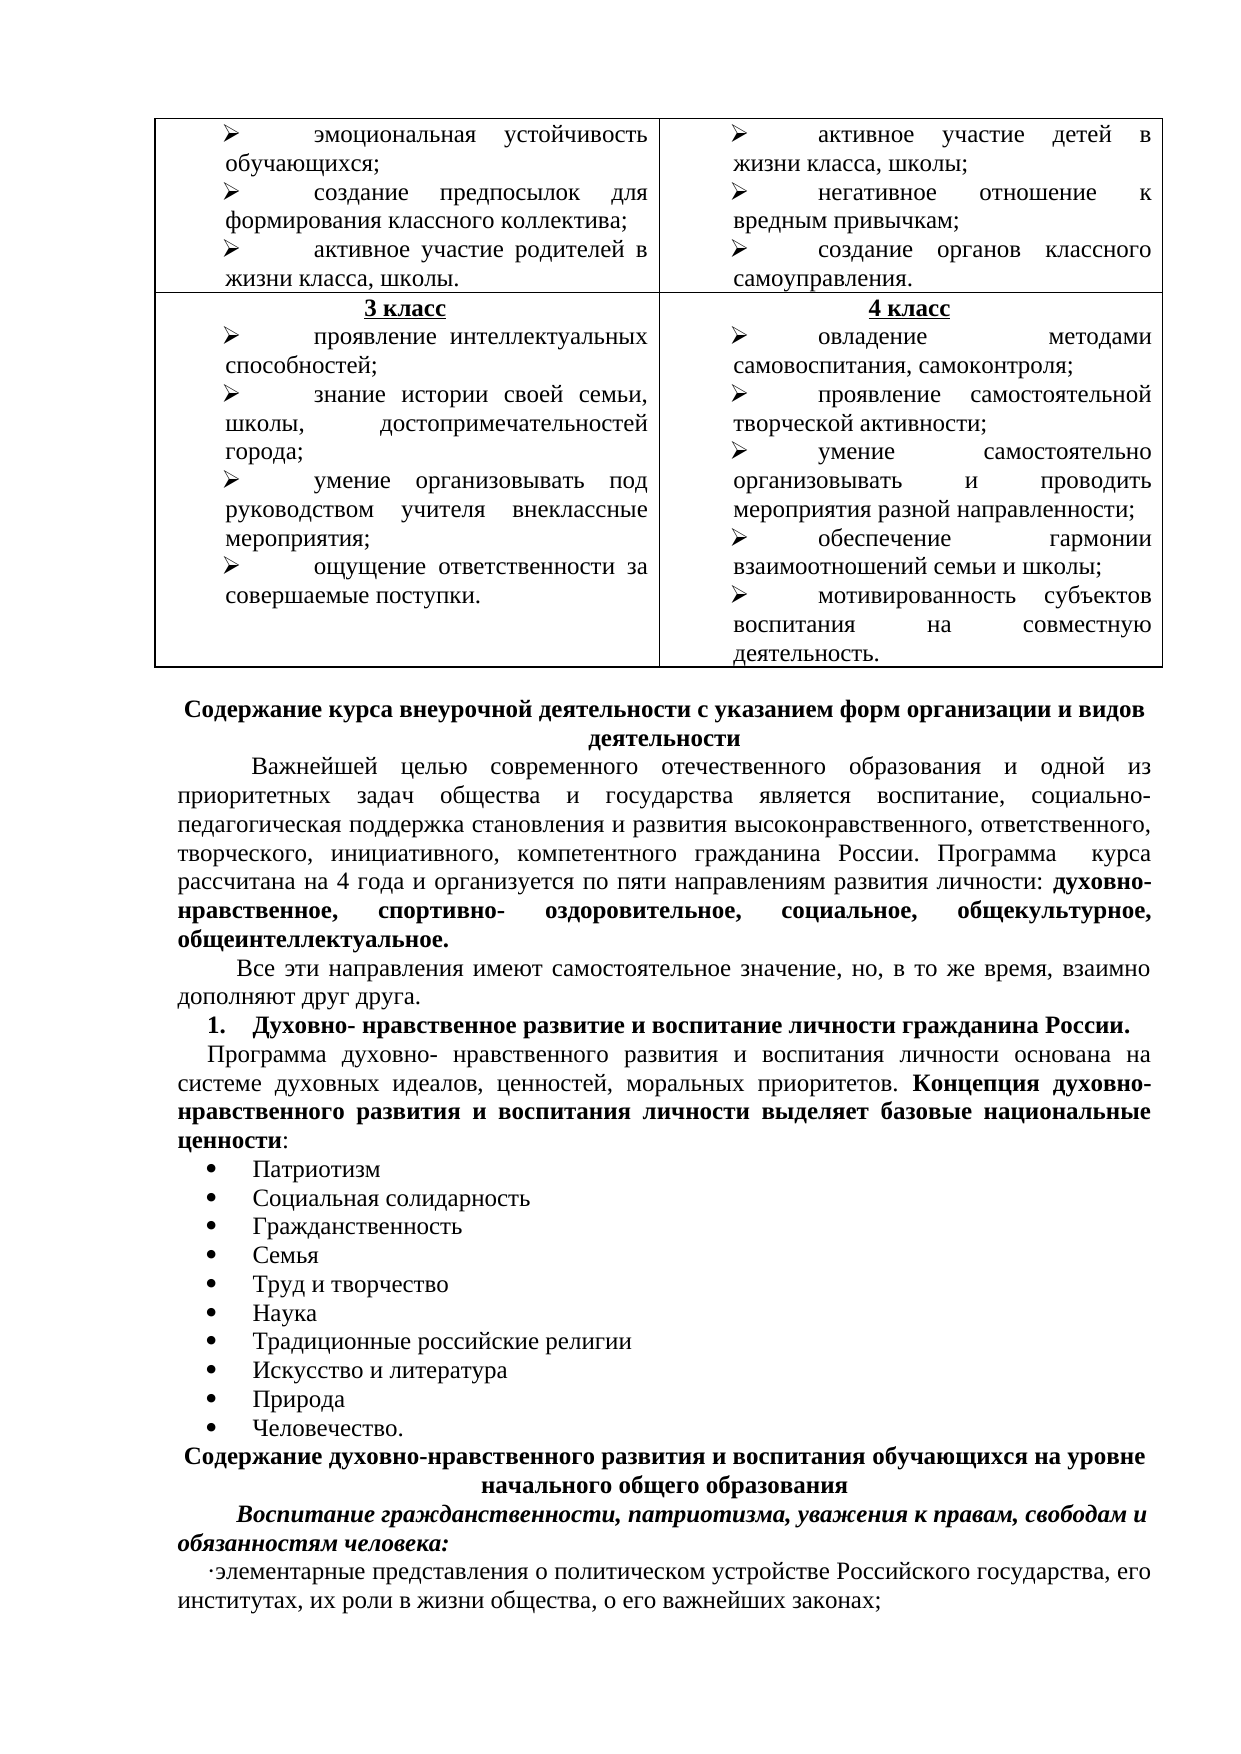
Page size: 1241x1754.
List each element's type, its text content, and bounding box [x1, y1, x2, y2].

list Духовно- нравственное развитие и воспитание личности гражданина России. [177, 1010, 1152, 1039]
list Содержание духовно-нравственного развития и воспитания обучающихся на уровне начального общего образования [177, 1441, 1152, 1499]
list Гражданственность [177, 1211, 1152, 1240]
text Важнейшей целью современного отечественного образования и одной из приоритетных задач общества и государства является воспитание, социально- педагогическая поддержка становления и развития высоконравственного, ответственного, творческого, инициативного, компетентного гражданина России. Программа курса рассчитана на 4 года и организуется по пяти направлениям развития личности: духовно- нравственное, спортивно- оздоровительное, социальное, общекультурное, общеинтеллектуальное. [177, 751, 1152, 953]
list Природа [177, 1384, 1152, 1413]
table_cell 3 класс проявление интеллектуальных способностей; знание истории своей семьи, школы, достопримечательностей города; умение организовывать под руководством учителя внеклассные мероприятия; ощущение ответственности за совершаемые поступки. [156, 293, 659, 666]
text Воспитание гражданственности, патриотизма, уважения к правам, свободам и обязанностям человека: [177, 1499, 1152, 1556]
table_cell 4 класс овладение методами самовоспитания, самоконтроля; проявление самостоятельной творческой активности; умение самостоятельно организовывать и проводить мероприятия разной направленности; обеспечение гармонии взаимоотношений семьи и школы; мотивированность субъектов воспитания на совместную деятельность. [660, 293, 1162, 666]
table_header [156, 119, 659, 292]
text Все эти направления имеют самостоятельное значение, но, в то же время, взаимно дополняют друг друга. [177, 953, 1152, 1010]
text Программа духовно- нравственного развития и воспитания личности основана на системе духовных идеалов, ценностей, моральных приоритетов. Концепция духовно- нравственного развития и воспитания личности выделяет базовые национальные ценности: [177, 1039, 1152, 1154]
text Содержание курса внеурочной деятельности с указанием форм организации и видов деятельности [177, 694, 1152, 751]
list Патриотизм [177, 1154, 1152, 1183]
list Семья [177, 1240, 1152, 1269]
list Наука [177, 1298, 1152, 1326]
list Традиционные российские религии [177, 1326, 1152, 1355]
list Человечество. [177, 1413, 1152, 1441]
text ·элементарные представления о политическом устройстве Российского государства, его институтах, их роли в жизни общества, о его важнейших законах; [177, 1556, 1152, 1614]
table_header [660, 119, 1162, 292]
list Социальная солидарность [177, 1183, 1152, 1211]
list Искусство и литература [177, 1355, 1152, 1384]
list Труд и творчество [177, 1269, 1152, 1298]
